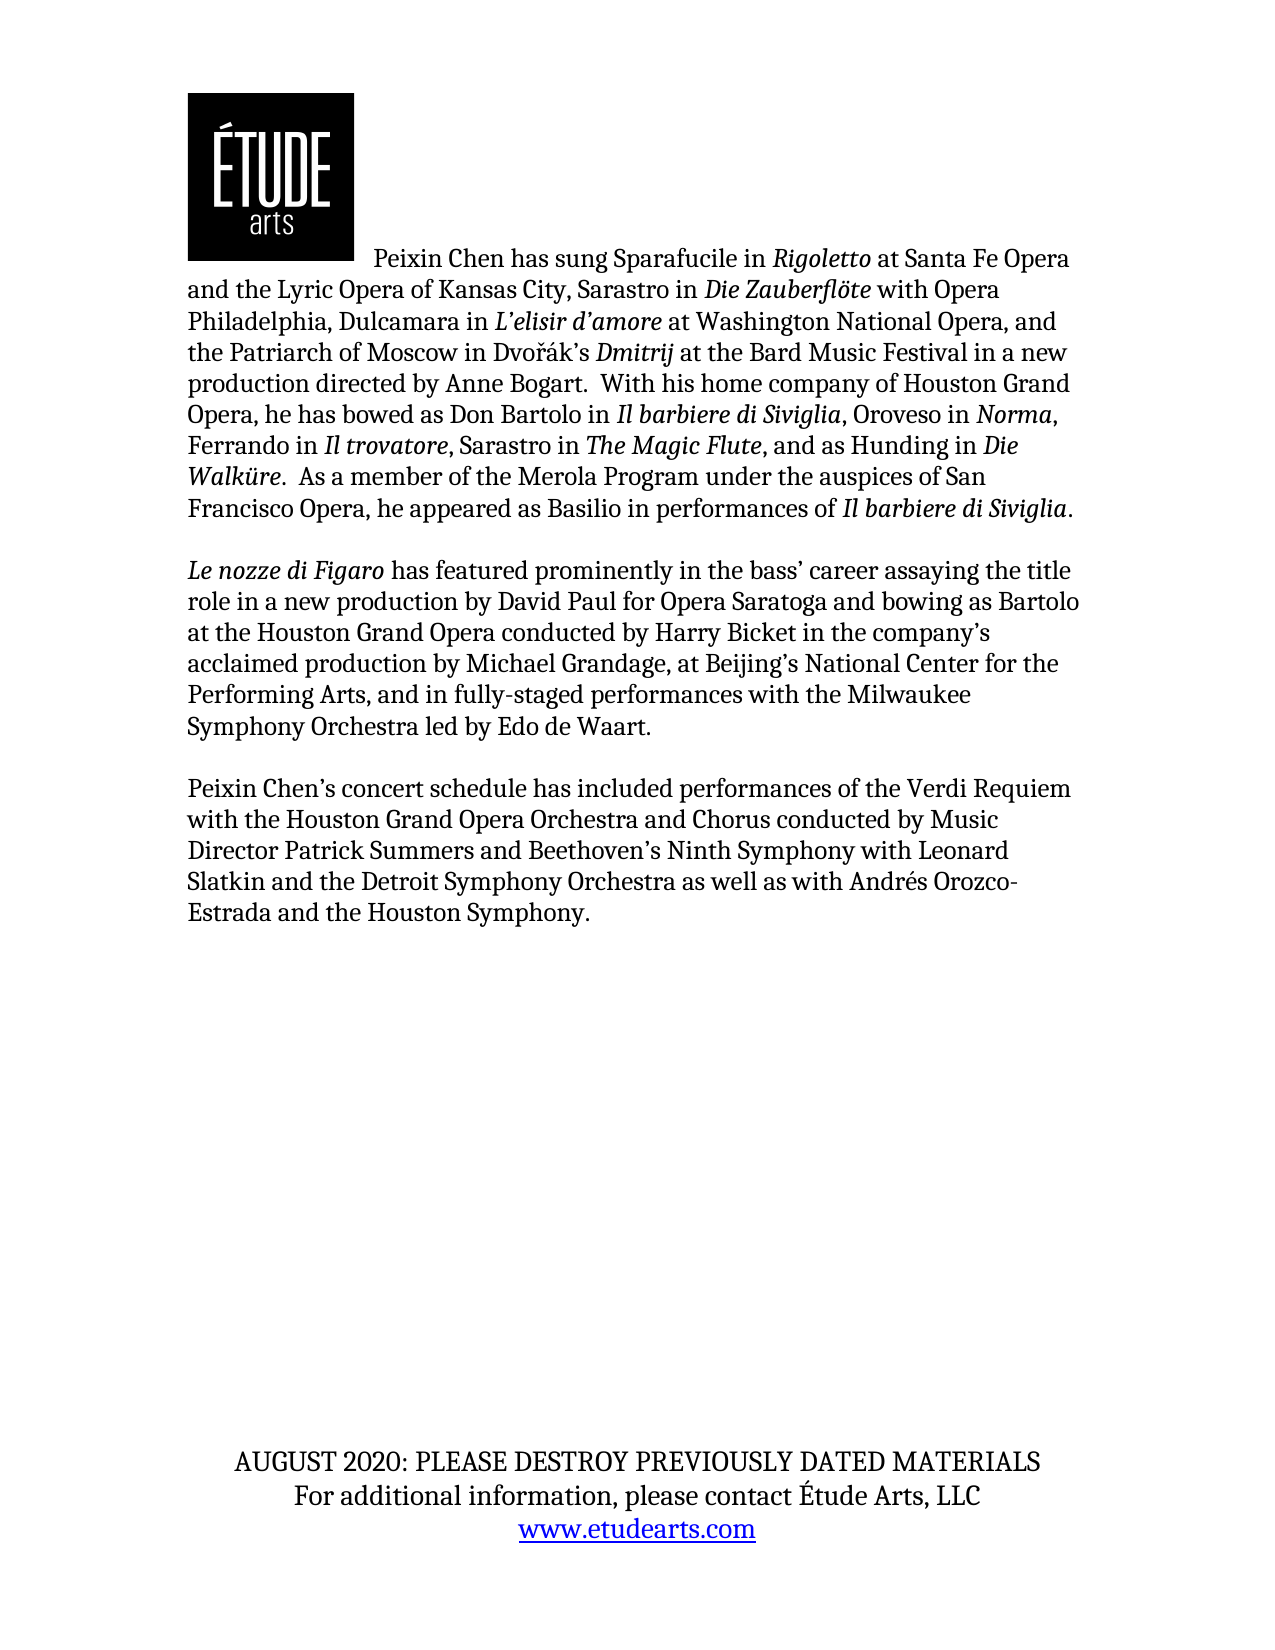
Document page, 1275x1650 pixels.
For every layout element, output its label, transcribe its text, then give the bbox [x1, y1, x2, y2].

text Peixin Chen has sung Sparafucile in Rigoletto at Santa Fe Opera and the Lyric Opera of Kansas City, Sarastro in Die Zauberflöte with Opera Philadelphia, Dulcamara in L’elisir d’amore at Washington National Opera, and the Patriarch of Moscow in Dvořák’s Dmitrij at the Bard Music Festival in a new production directed by Anne Bogart. With his home company of Houston Grand Opera, he has bowed as Don Bartolo in Il barbiere di Siviglia, Oroveso in Norma, Ferrando in Il trovatore, Sarastro in The Magic Flute, and as Hunding in Die Walküre. As a member of the Merola Program under the auspices of San Francisco Opera, he appeared as Basilio in performances of Il barbiere di Siviglia. [187, 243, 1087, 524]
text Le nozze di Figaro has featured prominently in the bass’ career assaying the title role in a new production by David Paul for Opera Saratoga and bowing as Bartolo at the Houston Grand Opera conducted by Harry Bicket in the company’s acclaimed production by Michael Grandage, at Beijing’s National Center for the Performing Arts, and in fully-staged performances with the Milwaukee Symphony Orchestra led by Edo de Waart. [187, 555, 1087, 742]
text Peixin Chen’s concert schedule has included performances of the Verdi Requiem with the Houston Grand Opera Orchestra and Chorus conducted by Music Director Patrick Summers and Beethoven’s Ninth Symphony with Leonard Slatkin and the Detroit Symphony Orchestra as well as with Andrés Orozco-Estrada and the Houston Symphony. [187, 773, 1087, 929]
picture [187, 93, 354, 261]
